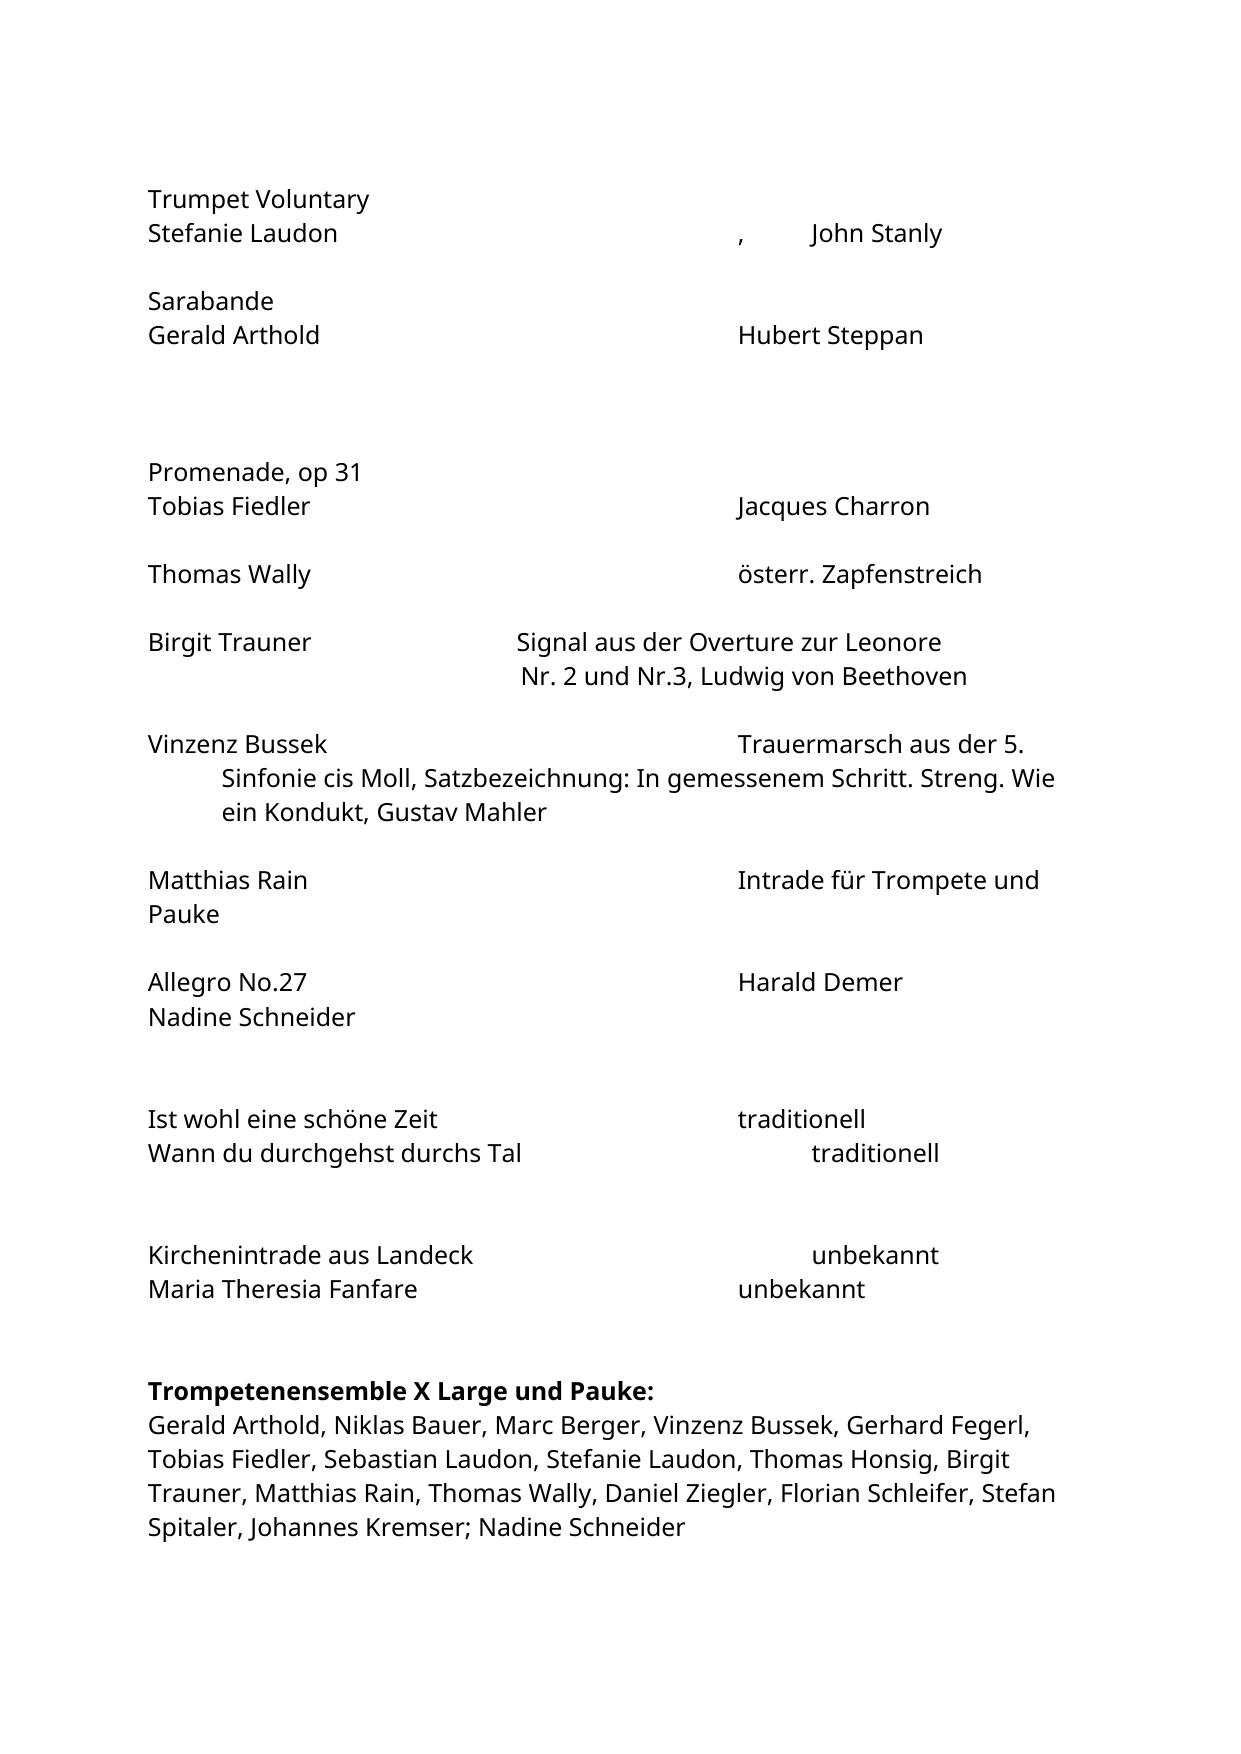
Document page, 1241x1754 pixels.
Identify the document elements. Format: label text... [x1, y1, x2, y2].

text Matthias Rain Intrade für Trompete und Pauke [148, 863, 1093, 931]
text Trumpet Voluntary [148, 182, 1093, 216]
text Sarabande [148, 284, 1093, 318]
text Kirchenintrade aus Landeck unbekannt [148, 1238, 1093, 1272]
text Tobias Fiedler Jacques Charron [148, 488, 1093, 522]
text Stefanie Laudon , John Stanly [148, 216, 1093, 250]
text Wann du durchgehst durchs Tal traditionell [148, 1135, 1093, 1169]
text Nadine Schneider [148, 999, 1093, 1033]
text Ist wohl eine schöne Zeit traditionell [148, 1101, 1093, 1135]
text Maria Theresia Fanfare unbekannt [148, 1272, 1093, 1306]
text Allegro No.27 Harald Demer [148, 965, 1093, 999]
text Vinzenz Bussek Trauermarsch aus der 5. Sinfonie cis Moll, Satzbezeichnung: In gemessenem Schritt. Streng. Wie ein Kondukt, Gustav Mahler [148, 727, 1093, 829]
text Nr. 2 und Nr.3, Ludwig von Beethoven [148, 658, 1093, 693]
text Trompetenensemble X Large und Pauke: [148, 1374, 1093, 1408]
text Thomas Wally österr. Zapfenstreich [148, 556, 1093, 590]
text Birgit Trauner Signal aus der Overture zur Leonore [148, 624, 1093, 658]
text Promenade, op 31 [148, 454, 1093, 488]
text Gerald Arthold, Niklas Bauer, Marc Berger, Vinzenz Bussek, Gerhard Fegerl, Tobias Fiedler, Sebastian Laudon, Stefanie Laudon, Thomas Honsig, Birgit Trauner, Matthias Rain, Thomas Wally, Daniel Ziegler, Florian Schleifer, Stefan Spitaler, Johannes Kremser; Nadine Schneider [148, 1408, 1093, 1544]
text Gerald Arthold Hubert Steppan [148, 318, 1093, 352]
